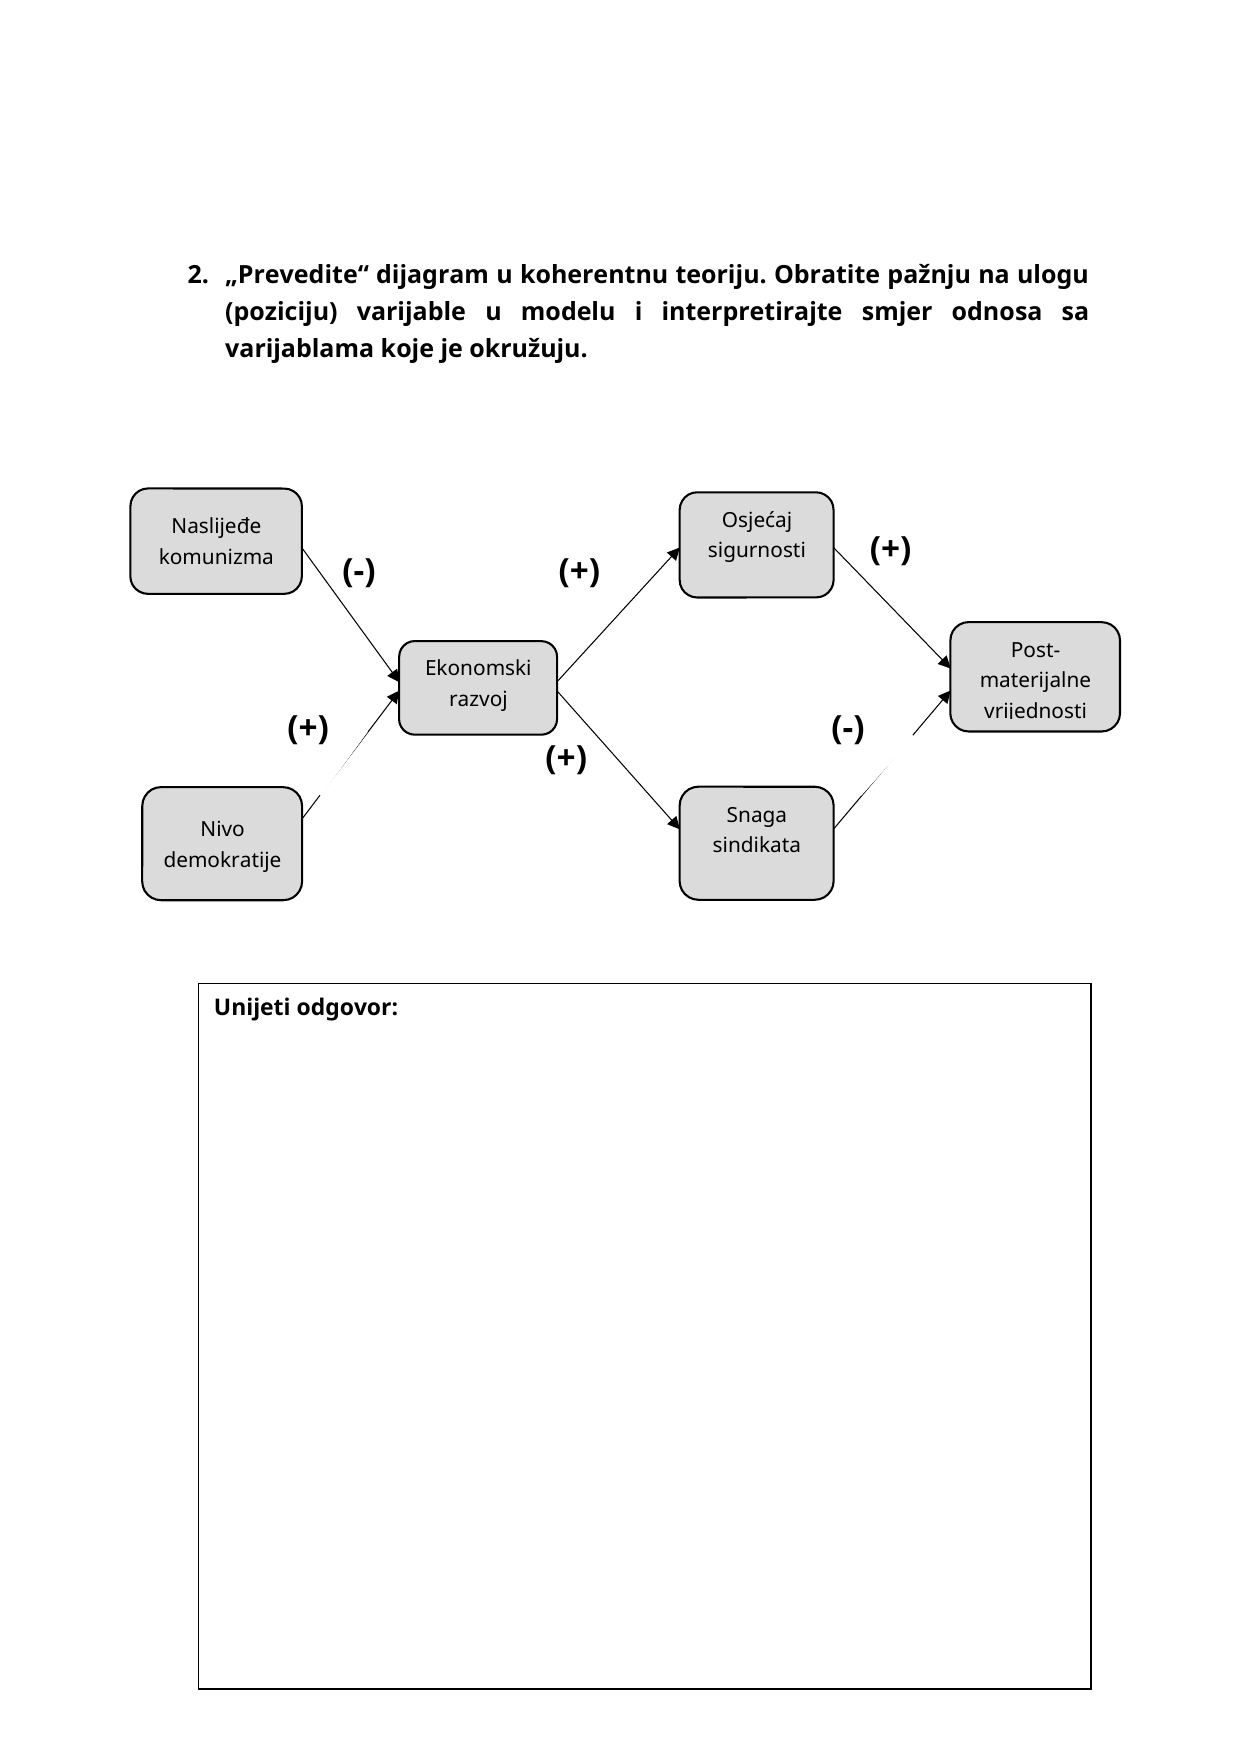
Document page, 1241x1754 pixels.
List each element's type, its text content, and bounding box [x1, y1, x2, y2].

list „Prevedite“ dijagram u koherentnu teoriju. Obratite pažnju na ulogu (poziciju) varijable u modelu i interpretirajte smjer odnosa sa varijablama koje je okružuju. [187, 257, 1090, 364]
